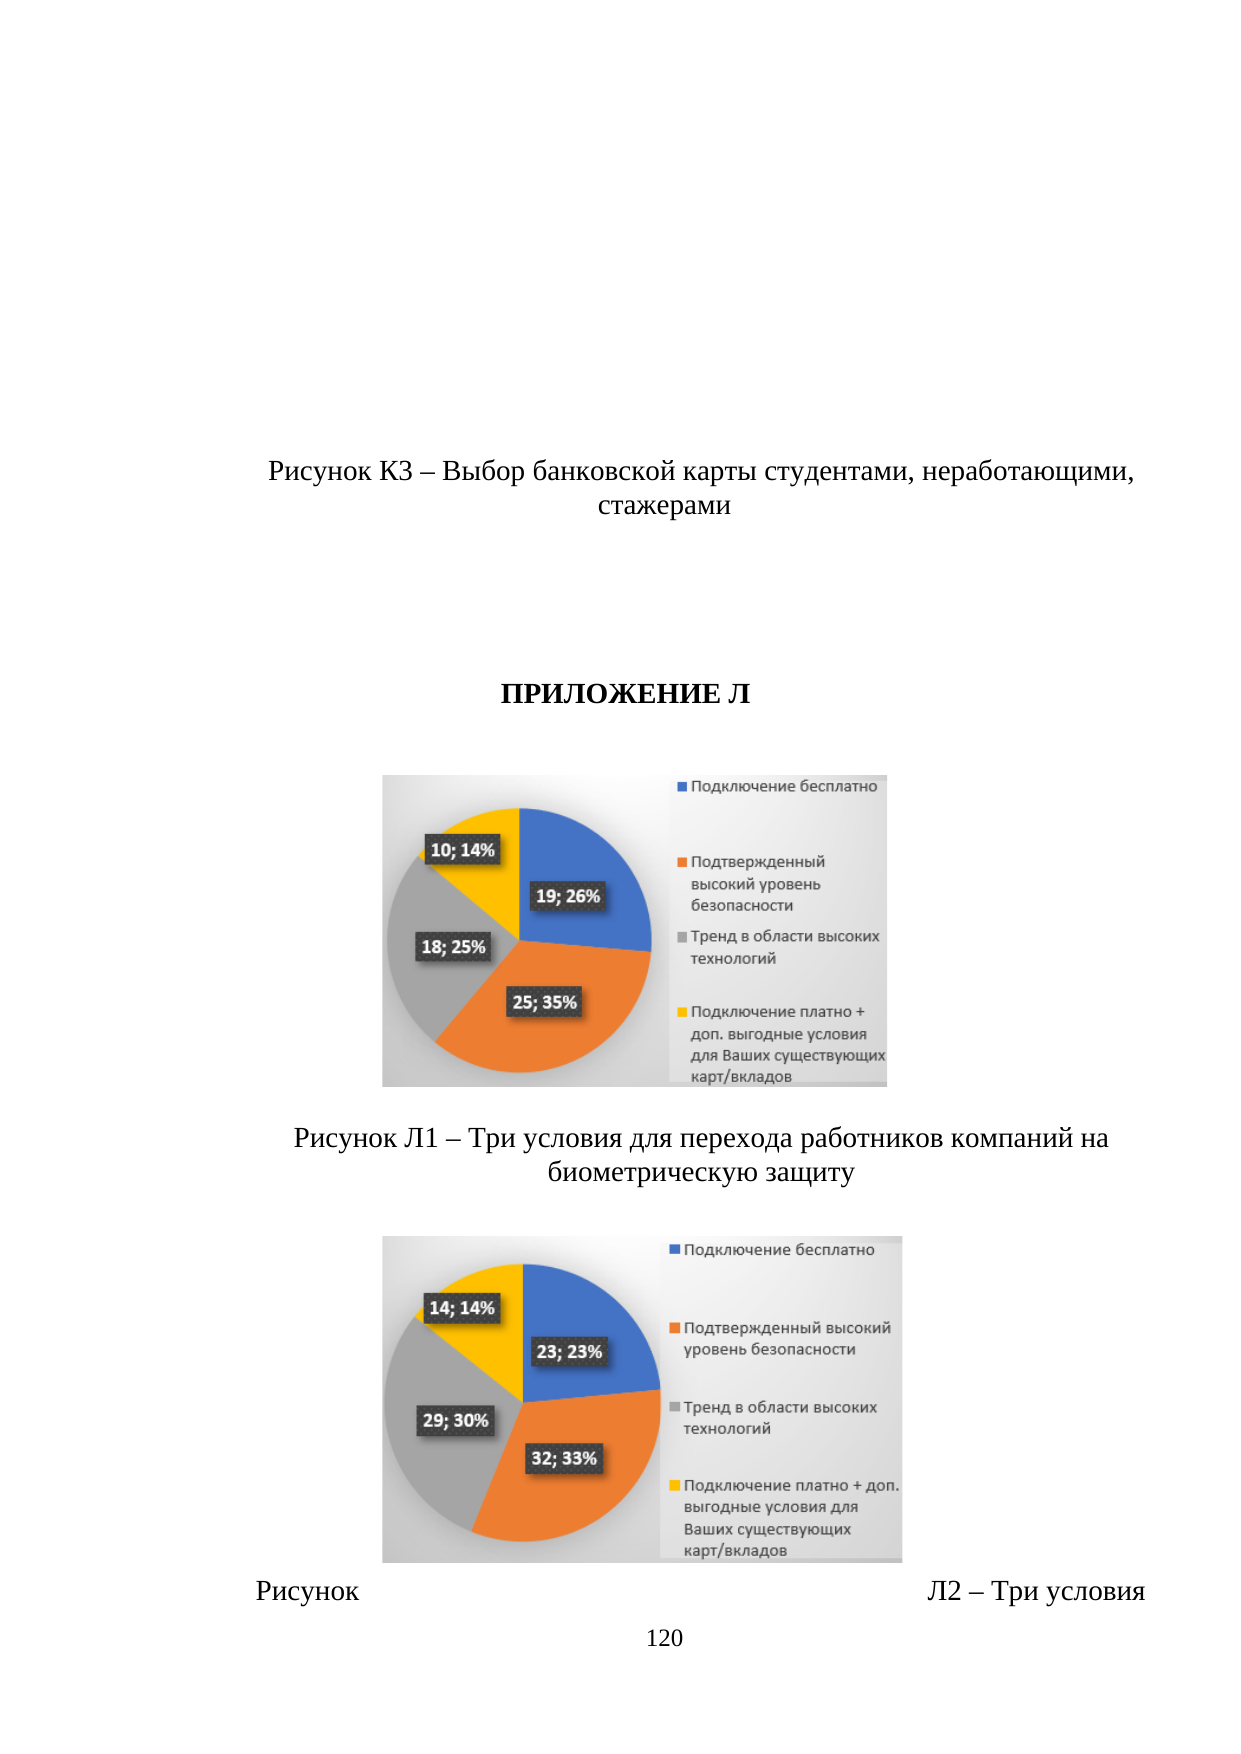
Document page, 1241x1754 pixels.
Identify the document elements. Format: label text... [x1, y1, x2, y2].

text Рисунок Л1 – Три условия для перехода работников компаний на [177, 1120, 1152, 1154]
picture [380, 775, 887, 1085]
text биометрическую защиту [177, 1154, 1152, 1187]
text ПРИЛОЖЕНИЕ Л [177, 677, 1152, 710]
text Рисунок К3 – Выбор банковской карты студентами, неработающими, стажерами [177, 453, 1152, 521]
picture [380, 1236, 903, 1561]
text Рисунок Л2 – Три условия для перехода бизнесменов компаний на [177, 1573, 1152, 1606]
